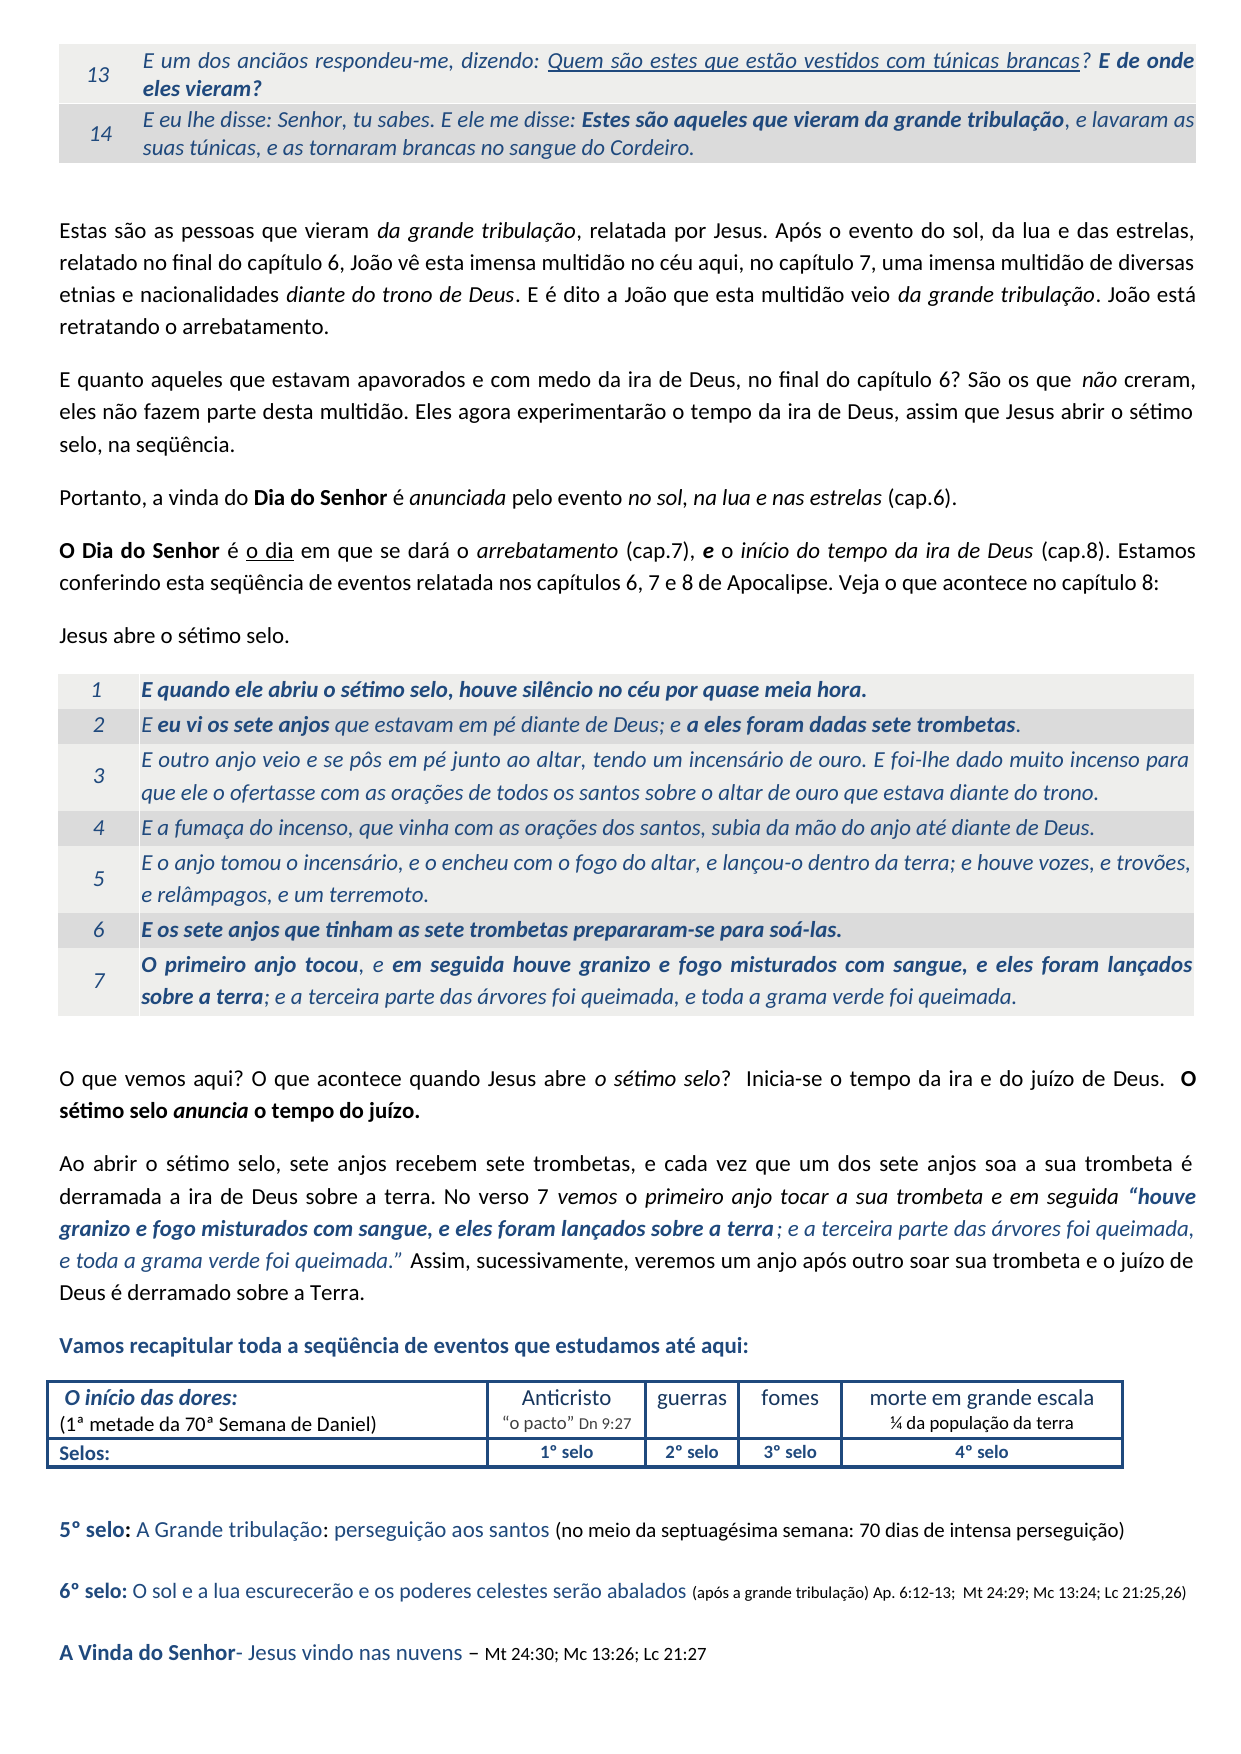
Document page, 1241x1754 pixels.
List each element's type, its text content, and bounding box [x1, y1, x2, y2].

table_header 13 [59, 44, 141, 103]
table_cell Selos: [49, 1440, 486, 1465]
text Vamos recapitular toda a seqüência de eventos que estudamos até aqui: [59, 1331, 1196, 1359]
table_header morte em grande escala ¼ da população da terra [843, 1383, 1121, 1437]
table_header E a fumaça do incenso, que vinha com as orações dos santos, subia da mão do anjo até diante de Deus. [140, 811, 1194, 846]
table_header 5 [58, 846, 139, 913]
table_header fomes [740, 1383, 840, 1437]
table_header E os sete anjos que tinham as sete trombetas prepararam-se para soá-las. [140, 913, 1194, 948]
text O que vemos aqui? O que acontece quando Jesus abre o sétimo selo? Inicia-se o tempo da ira e do juízo de Deus. O sétimo selo anuncia o tempo do juízo. [59, 1064, 1196, 1124]
table_header E eu lhe disse: Senhor, tu sabes. E ele me disse: Estes são aqueles que vieram da grande tribulação, e lavaram as suas túnicas, e as tornaram brancas no sangue do Cordeiro. [141, 104, 1196, 163]
table_header O início das dores: (1ª metade da 70ª Semana de Daniel) [49, 1383, 486, 1437]
text Portanto, a vinda do Dia do Senhor é anunciada pelo evento no sol, na lua e nas estrelas (cap.6). [59, 483, 1196, 511]
text Jesus abre o sétimo selo. [59, 621, 1196, 649]
table_header E eu vi os sete anjos que estavam em pé diante de Deus; e a eles foram dadas sete trombetas. [140, 709, 1194, 744]
table_header E o anjo tomou o incensário, e o encheu com o fogo do altar, e lançou-o dentro da terra; e houve vozes, e trovões, e relâmpagos, e um terremoto. [140, 846, 1194, 913]
table_header guerras [647, 1383, 737, 1437]
text A Vinda do Senhor- Jesus vindo nas nuvens – Mt 24:30; Mc 13:26; Lc 21:27 [59, 1638, 1196, 1666]
table_cell 2º selo [647, 1440, 737, 1465]
text Ao abrir o sétimo selo, sete anjos recebem sete trombetas, e cada vez que um dos sete anjos soa a sua trombeta é derramada a ira de Deus sobre a terra. No verso 7 vemos o primeiro anjo tocar a sua trombeta e em seguida “houve granizo e fogo misturados com sangue, e eles foram lançados sobre a terra; e a terceira parte das árvores foi queimada, e toda a grama verde foi queimada.” Assim, sucessivamente, veremos um anjo após outro soar sua trombeta e o juízo de Deus é derramado sobre a Terra. [59, 1149, 1196, 1306]
table_cell 1º selo [489, 1440, 644, 1465]
text 5º selo: A Grande tribulação: perseguição aos santos (no meio da septuagésima semana: 70 dias de intensa perseguição) [59, 1515, 1196, 1543]
text 6º selo: O sol e a lua escurecerão e os poderes celestes serão abalados (após a grande tribulação) Ap. 6:12-13; Mt 24:29; Mc 13:24; Lc 21:25,26) [59, 1577, 1196, 1604]
table_header E um dos anciãos respondeu-me, dizendo: Quem são estes que estão vestidos com túnicas brancas? E de onde eles vieram?||Português: Nova Versão Internacional||Apocalipse||7||13 [141, 44, 1196, 103]
table_cell 3º selo [740, 1440, 840, 1465]
table_header 6 [58, 913, 139, 948]
table_header 7 [58, 948, 139, 1016]
table_header Anticristo “o pacto” Dn 9:27 [489, 1383, 644, 1437]
table_header 4 [58, 811, 139, 846]
table_header E quando ele abriu o sétimo selo, houve silêncio no céu por quase meia hora. [140, 674, 1194, 709]
table_header O primeiro anjo tocou, e em seguida houve granizo e fogo misturados com sangue, e eles foram lançados sobre a terra; e a terceira parte das árvores foi queimada, e toda a grama verde foi queimada. [140, 948, 1194, 1016]
table_header 1 [58, 674, 139, 709]
table_header 2 [58, 709, 139, 744]
text O Dia do Senhor é o dia em que se dará o arrebatamento (cap.7), e o início do tempo da ira de Deus (cap.8). Estamos conferindo esta seqüência de eventos relatada nos capítulos 6, 7 e 8 de Apocalipse. Veja o que acontece no capítulo 8: [59, 536, 1196, 596]
table_header E outro anjo veio e se pôs em pé junto ao altar, tendo um incensário de ouro. E foi-lhe dado muito incenso para que ele o ofertasse com as orações de todos os santos sobre o altar de ouro que estava diante do trono. [140, 744, 1194, 811]
table_header 3 [58, 744, 139, 811]
table_header 14 [59, 104, 141, 163]
text E quanto aqueles que estavam apavorados e com medo da ira de Deus, no final do capítulo 6? São os que não creram, eles não fazem parte desta multidão. Eles agora experimentarão o tempo da ira de Deus, assim que Jesus abrir o sétimo selo, na seqüência. [59, 365, 1196, 458]
table_cell 4º selo [843, 1440, 1121, 1465]
text Estas são as pessoas que vieram da grande tribulação, relatada por Jesus. Após o evento do sol, da lua e das estrelas, relatado no final do capítulo 6, João vê esta imensa multidão no céu aqui, no capítulo 7, uma imensa multidão de diversas etnias e nacionalidades diante do trono de Deus. E é dito a João que esta multidão veio da grande tribulação. João está retratando o arrebatamento. [59, 216, 1196, 340]
